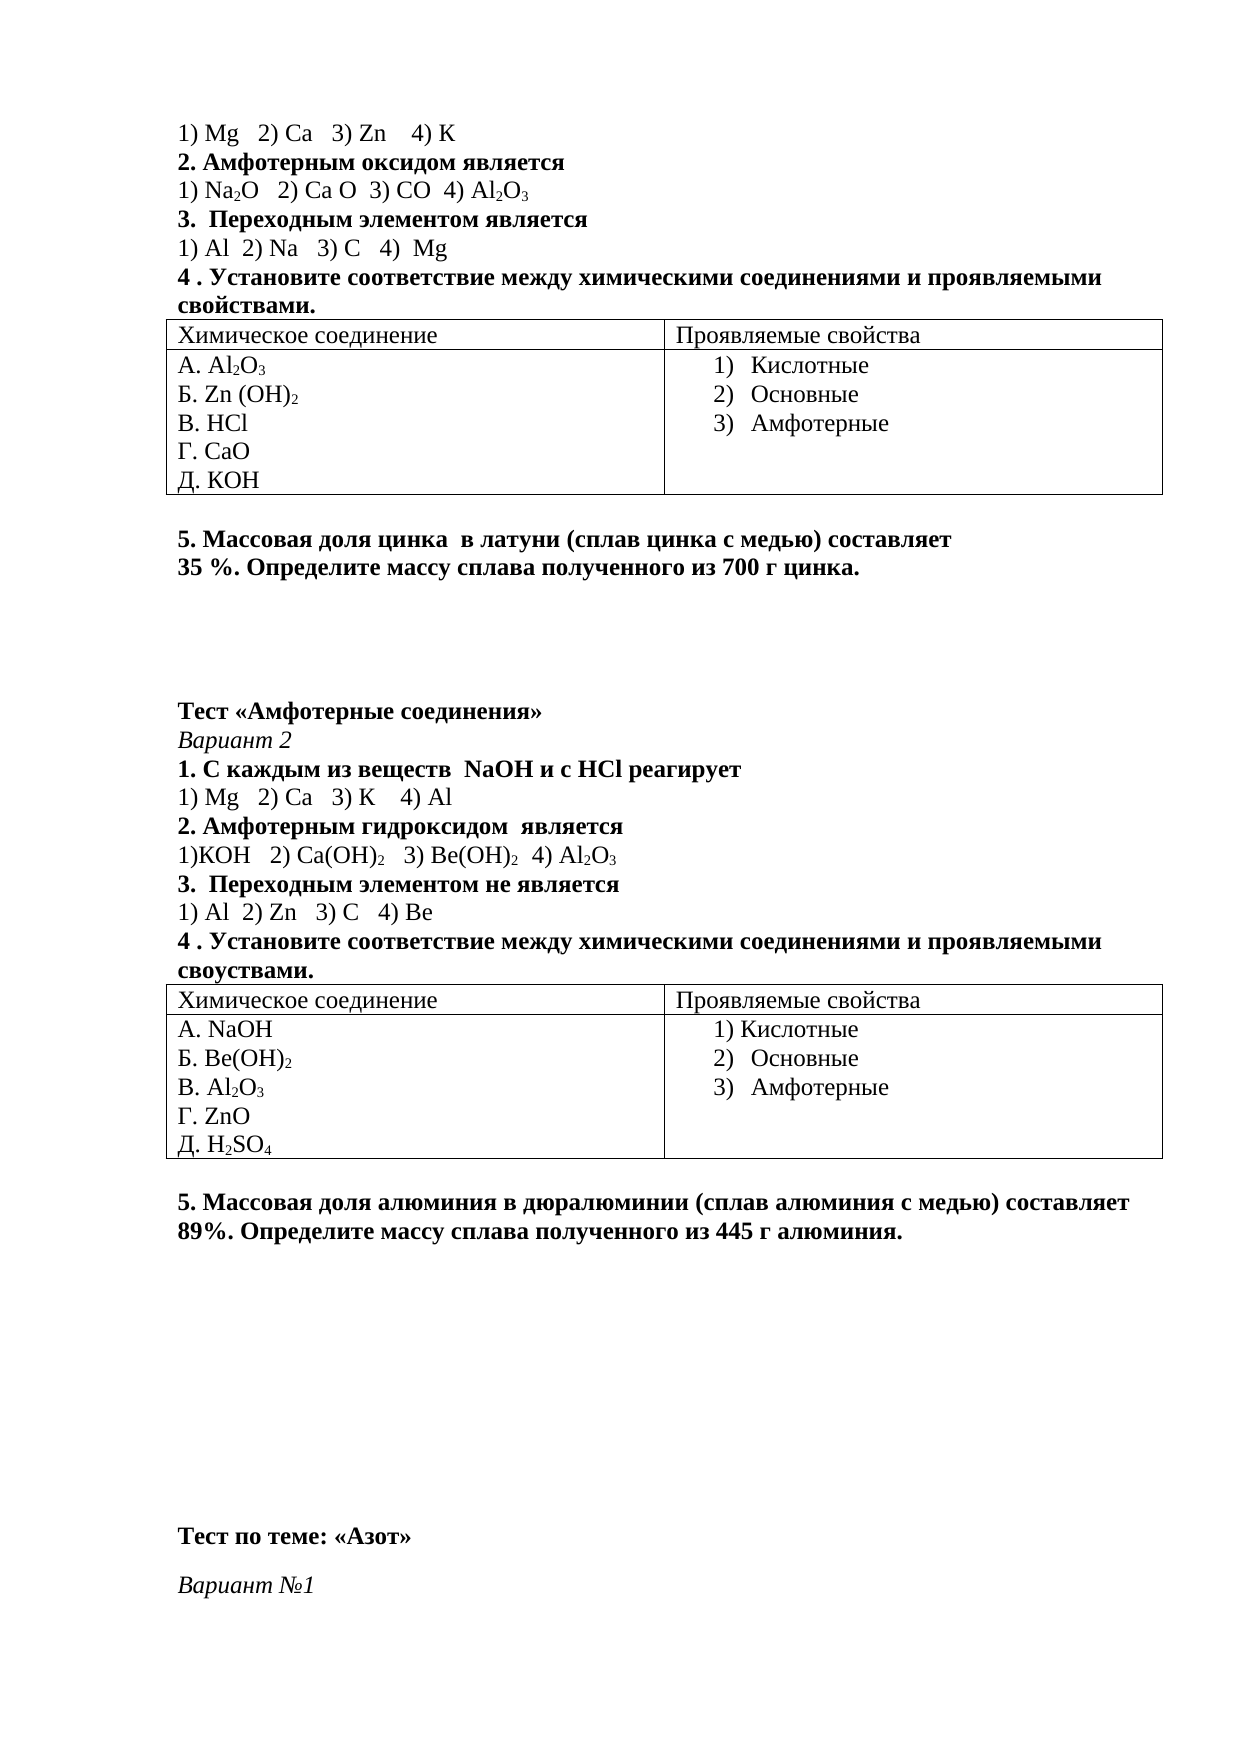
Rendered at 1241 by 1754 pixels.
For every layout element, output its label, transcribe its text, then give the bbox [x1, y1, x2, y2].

text Тест по теме: «Азот» [177, 1521, 1152, 1549]
table_cell 1) Кислотные Основные Амфотерные [665, 1015, 1162, 1158]
table_header Проявляемые свойства [665, 320, 1162, 349]
table_cell А. NaOH Б. Ве(ОН)2 В. Аl2O3 Г. ZnО Д. H2SO4 [167, 1015, 664, 1158]
text 5. Массовая доля цинка в латуни (сплав цинка с медью) составляет [177, 524, 1152, 552]
text 1) Na2O 2) Ca О 3) СО 4) Аl2O3 [177, 176, 1152, 204]
text 3. Переходным элементом не является [177, 869, 1152, 897]
table_header Проявляемые свойства [665, 985, 1162, 1013]
table_cell Кислотные Основные Амфотерные [665, 350, 1162, 494]
text Вариант 2 [177, 725, 1152, 754]
text Вариант №1 [177, 1570, 1152, 1599]
text 1. С каждым из веществ NaOH и с HCl реагирует [177, 754, 1152, 782]
text Тест «Амфотерные соединения» [177, 696, 1152, 725]
text 1)КОН 2) Са(ОН)2 3) Ве(ОН)2 4) Аl2O3 [177, 840, 1152, 869]
text 2. Амфотерным гидроксидом является [177, 811, 1152, 840]
text 1) Al 2) Na 3) С 4) Mg [177, 233, 1152, 262]
text 3. Переходным элементом является [177, 204, 1152, 233]
text 1) Al 2) Zn 3) С 4) Ве [177, 897, 1152, 926]
text 4 . Установите соответствие между химическими соединениями и проявляемыми свойствами. [177, 262, 1152, 319]
text 1) Mg 2) Ca 3) Zn 4) К [177, 118, 1152, 147]
text 2. Амфотерным оксидом является [177, 147, 1152, 176]
text 5. Массовая доля алюминия в дюралюминии (сплав алюминия с медью) составляет 89%. Определите массу сплава полученного из 445 г алюминия. [177, 1187, 1152, 1245]
table_header Химическое соединение [167, 320, 664, 349]
text 1) Mg 2) Ca 3) К 4) Al [177, 782, 1152, 811]
text 35 %. Определите массу сплава полученного из 700 г цинка. [177, 552, 1152, 581]
text 4 . Установите соответствие между химическими соединениями и проявляемыми своуствами. [177, 926, 1152, 984]
table_cell А. Аl2O3 Б. Zn (ОН)2 В. HCl Г. СаО Д. КOH [167, 350, 664, 494]
table_header Химическое соединение [167, 985, 664, 1013]
